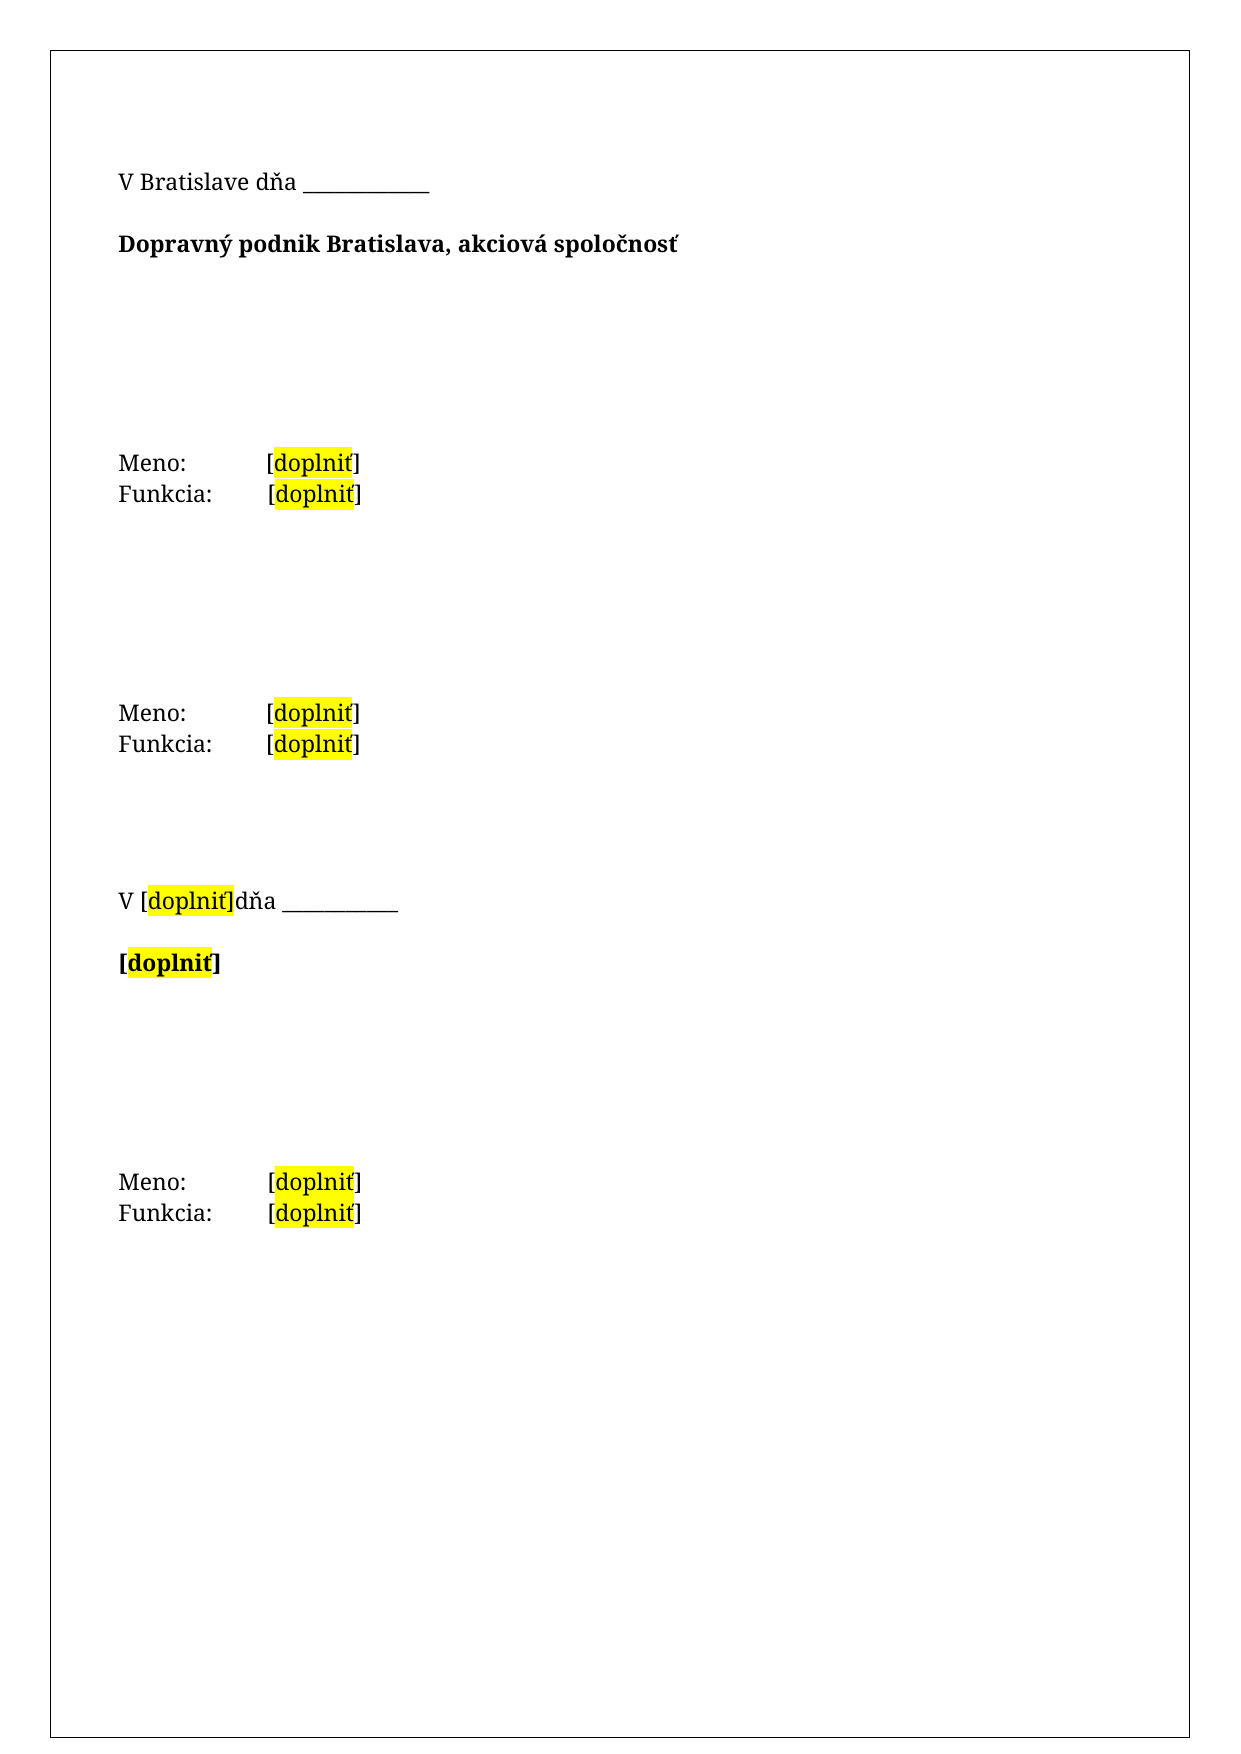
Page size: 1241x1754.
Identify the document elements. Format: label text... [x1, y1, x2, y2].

text Meno: [doplniť] [352, 697, 1122, 728]
text Meno: [doplniť] [118, 1166, 275, 1197]
text Funkcia: [doplniť] [118, 478, 1122, 510]
text V [doplniť]dňa ___________ [234, 885, 1122, 916]
text Funkcia: [doplniť] [118, 728, 1122, 760]
text Meno: [doplniť] [118, 447, 274, 478]
text Funkcia: [doplniť] [354, 1197, 1122, 1228]
text Dopravný podnik Bratislava, akciová spoločnosť [118, 228, 1122, 260]
text [doplniť] [212, 947, 1122, 978]
text Meno: [doplniť] [118, 697, 274, 728]
text V Bratislave dňa ____________ [118, 166, 1122, 197]
text Meno: [doplniť] [352, 447, 1122, 478]
text Meno: [doplniť] [354, 1166, 1122, 1197]
text Funkcia: [doplniť] [118, 1197, 275, 1228]
